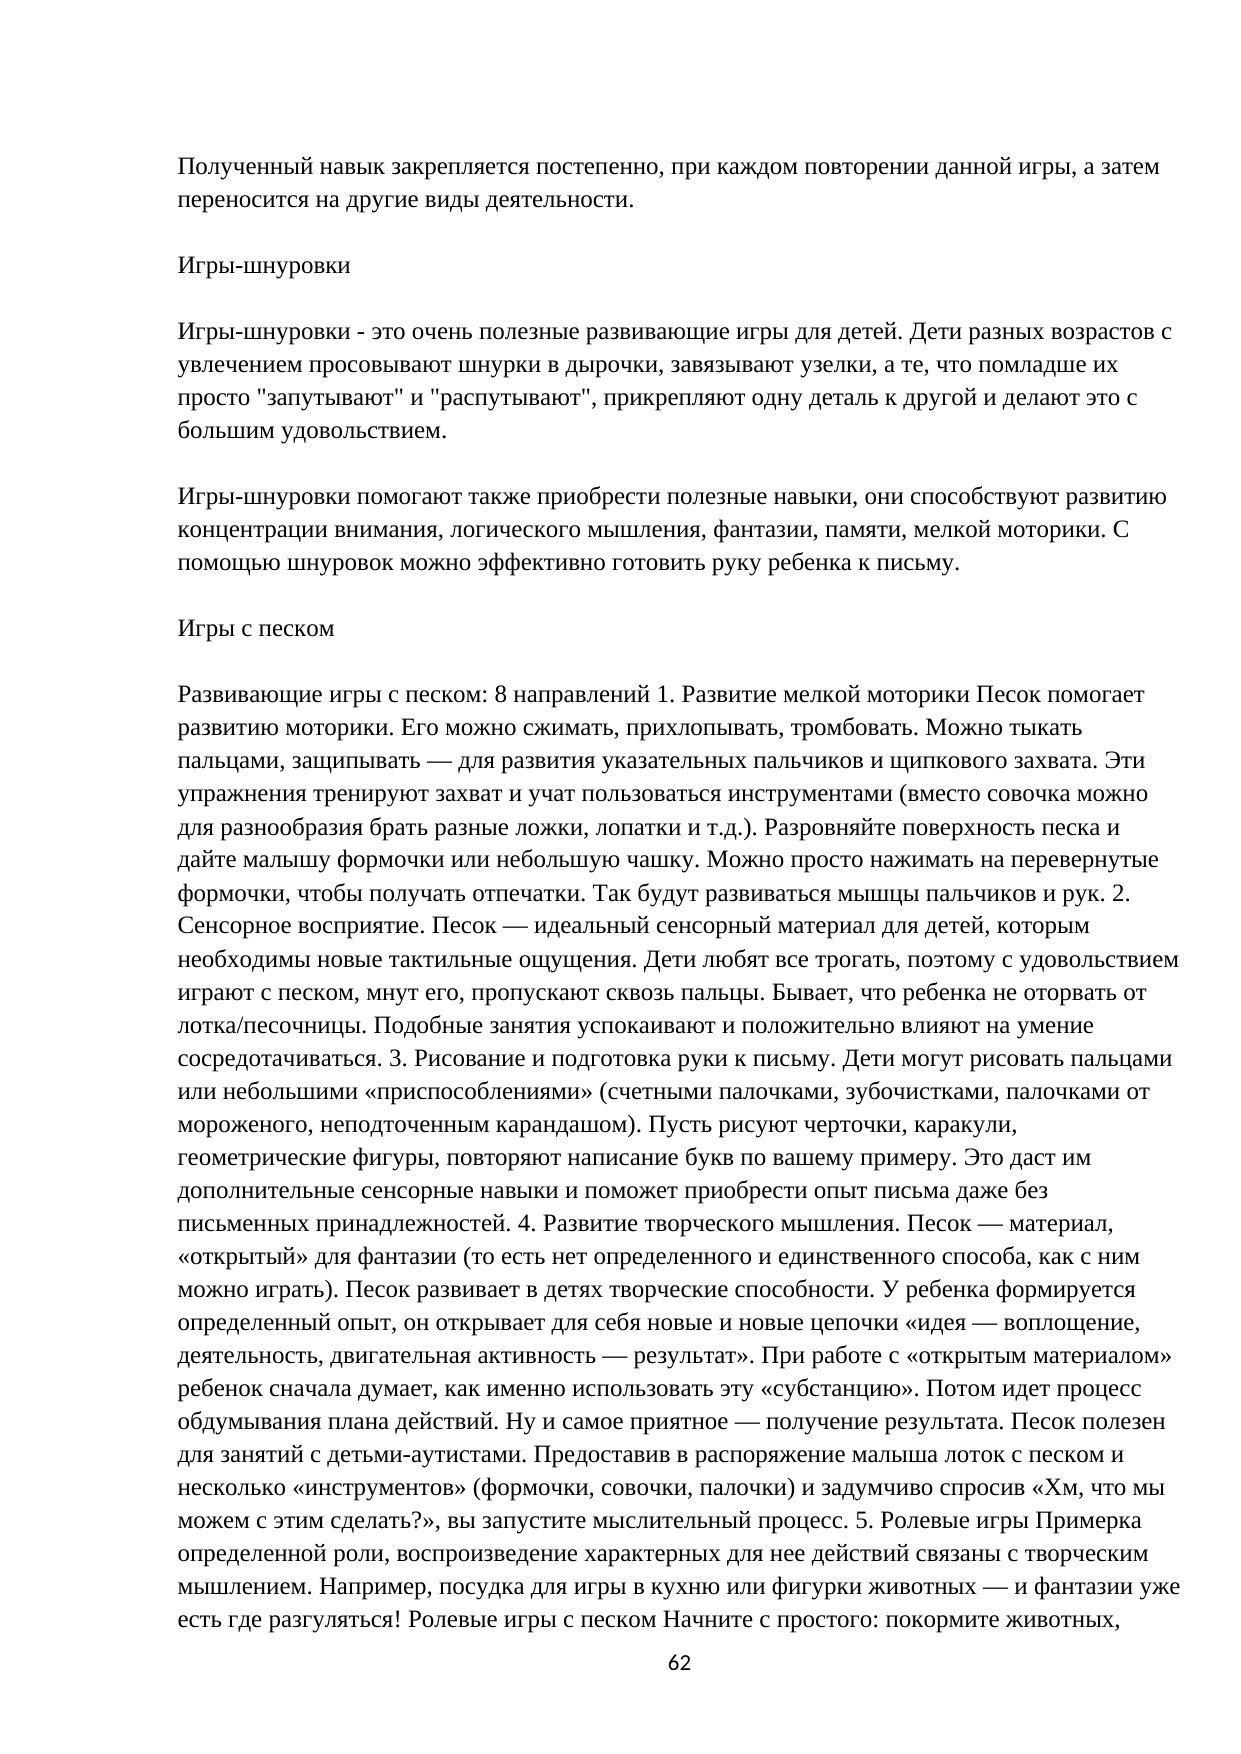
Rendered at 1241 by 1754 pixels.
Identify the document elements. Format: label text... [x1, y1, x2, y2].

text Игры-шнуровки [177, 250, 1181, 279]
text Игры с песком [177, 613, 1181, 642]
text Игры-шнуровки помогают также приобрести полезные навыки, они способствуют развитию концентрации внимания, логического мышления, фантазии, памяти, мелкой моторики. С помощью шнуровок можно эффективно готовить руку ребенка к письму. [177, 481, 1181, 576]
text Игры-шнуровки - это очень полезные развивающие игры для детей. Дети разных возрастов с увлечением просовывают шнурки в дырочки, завязывают узелки, а те, что помладше их просто "запутывают" и "распутывают", прикрепляют одну деталь к другой и делают это с большим удовольствием. [177, 316, 1181, 444]
text Полученный навык закрепляется постепенно, при каждом повторении данной игры, а затем переносится на другие виды деятельности. [177, 151, 1181, 213]
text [177, 679, 1181, 1633]
